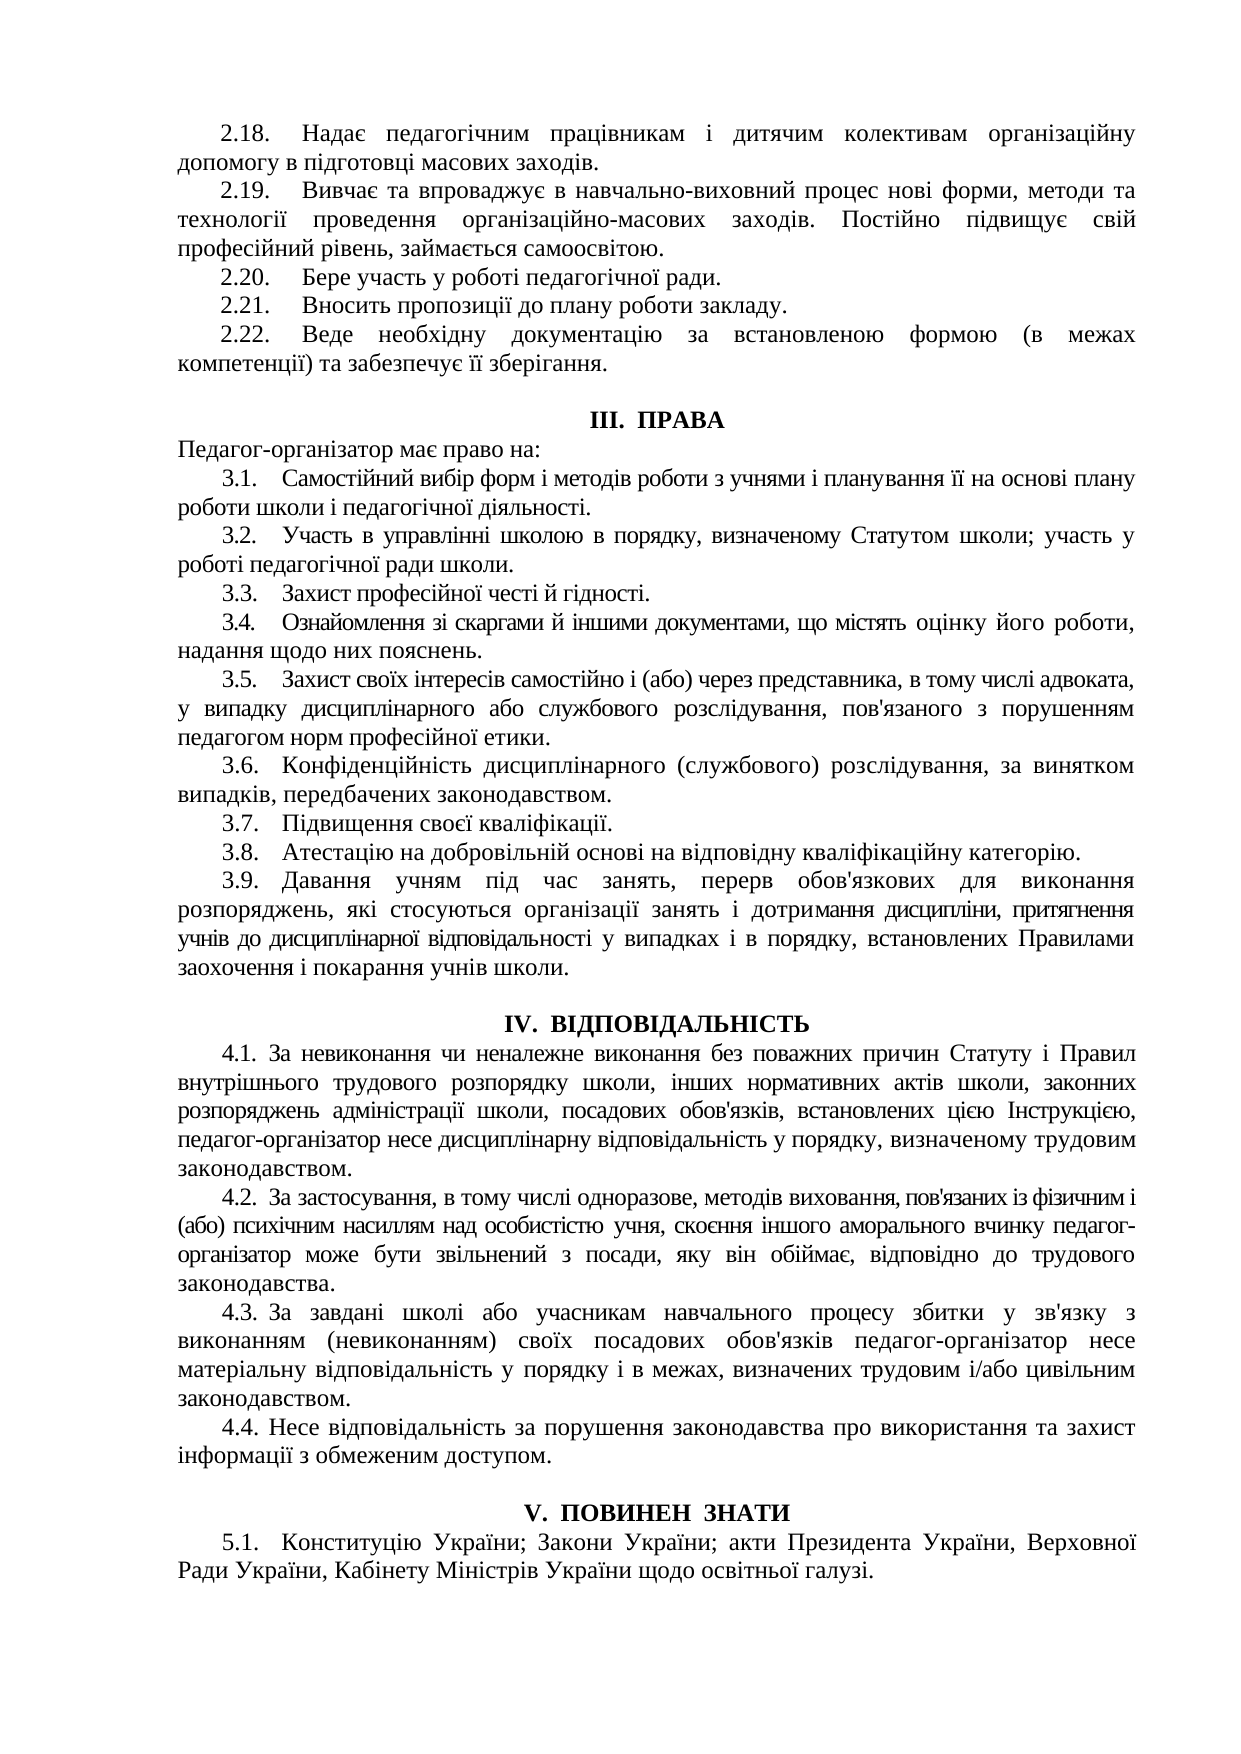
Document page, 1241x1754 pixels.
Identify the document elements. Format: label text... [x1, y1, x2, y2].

list За застосування, в тому числі одноразове, методів виховання, пов'язаних із фізичним і (або) психічним насиллям над особистістю учня, скоєння іншого аморального вчинку педагог-організатор може бути звільнений з посади, яку він обіймає, відповідно до трудового законодавства. [177, 1182, 1136, 1297]
list Надає педагогічним працівникам і дитячим колективам організаційну допомогу в підготовці масових заходів. [177, 118, 1136, 176]
text ІІІ. ПРАВА [177, 406, 1137, 434]
list Участь в управлінні школою в порядку, визначеному Статутом школи; участь у роботі педагогічної ради школи. [177, 521, 1135, 578]
list Вносить пропозиції до плану роботи закладу. [177, 291, 1136, 319]
list Несе відповідальність за порушення законодавства про використання та захист інформації з обмеженим доступом. [177, 1412, 1136, 1469]
list Веде необхідну документацію за встановленою формою (в межах компетенції) та забезпечує її зберігання. [177, 319, 1136, 377]
list Давання учням під час занять, перерв обов'язкових для виконання розпоряджень, які стосуються організації занять і дотримання дисципліни, притягнення учнів до дисциплінарної відповідальності у випадках і в порядку, встановлених Правилами заохочення і покарання учнів школи. [177, 866, 1134, 981]
list За завдані школі або учасникам навчального процесу збитки у зв'язку з виконанням (невиконанням) своїх посадових обов'язків педагог-організатор несе матеріальну відповідальність у порядку і в межах, визначених трудовим і/або цивільним законодавством. [177, 1297, 1136, 1412]
list Конфіденційність дисциплінарного (службового) розслідування, за винятком випадків, передбачених законодавством. [177, 751, 1134, 808]
list Самостійний вибір форм і методів роботи з учнями і планування її на основі плану роботи школи і педагогічної діяльності. [177, 463, 1136, 521]
list Ознайомлення зі скаргами й іншими документами, що містять оцінку його роботи, надання щодо них пояснень. [177, 607, 1135, 664]
text Педагог-організатор має право на: [177, 434, 1137, 463]
list Вивчає та впроваджує в навчально-виховний процес нові форми, методи та технології проведення організаційно-масових заходів. Постійно підвищує свій професійний рівень, займається самоосвітою. [177, 176, 1136, 262]
list Захист професійної честі й гідності. [177, 578, 1137, 607]
list Підвищення своєї кваліфікації. [177, 808, 1134, 837]
list За невиконання чи неналежне виконання без поважних причин Статуту і Правил внутрішнього трудового розпорядку школи, інших нормативних актів школи, законних розпоряджень адміністрації школи, посадових обов'язків, встановлених цією Інструкцією, педагог-організатор несе дисциплінарну відповідальність у порядку, визначеному трудовим законодавством. [177, 1038, 1136, 1182]
list Захист своїх інтересів самостійно і (або) через представника, в тому числі адвоката, у випадку дисциплінарного або службового розслідування, пов'язаного з порушенням педагогом норм професійної етики. [177, 664, 1134, 751]
text 5.1. Конституцію України; Закони України; акти Президента України, Верховної Ради України, Кабінету Міністрів України щодо освітньої галузі. [177, 1527, 1137, 1584]
list Атестацію на добровільній основі на відповідну кваліфікаційну категорію. [177, 837, 1134, 866]
text V. ПОВИНЕН ЗНАТИ [177, 1498, 1137, 1527]
list Бере участь у роботі педагогічної ради. [177, 262, 1136, 291]
text ІV. ВІДПОВІДАЛЬНІСТЬ [177, 1009, 1137, 1038]
